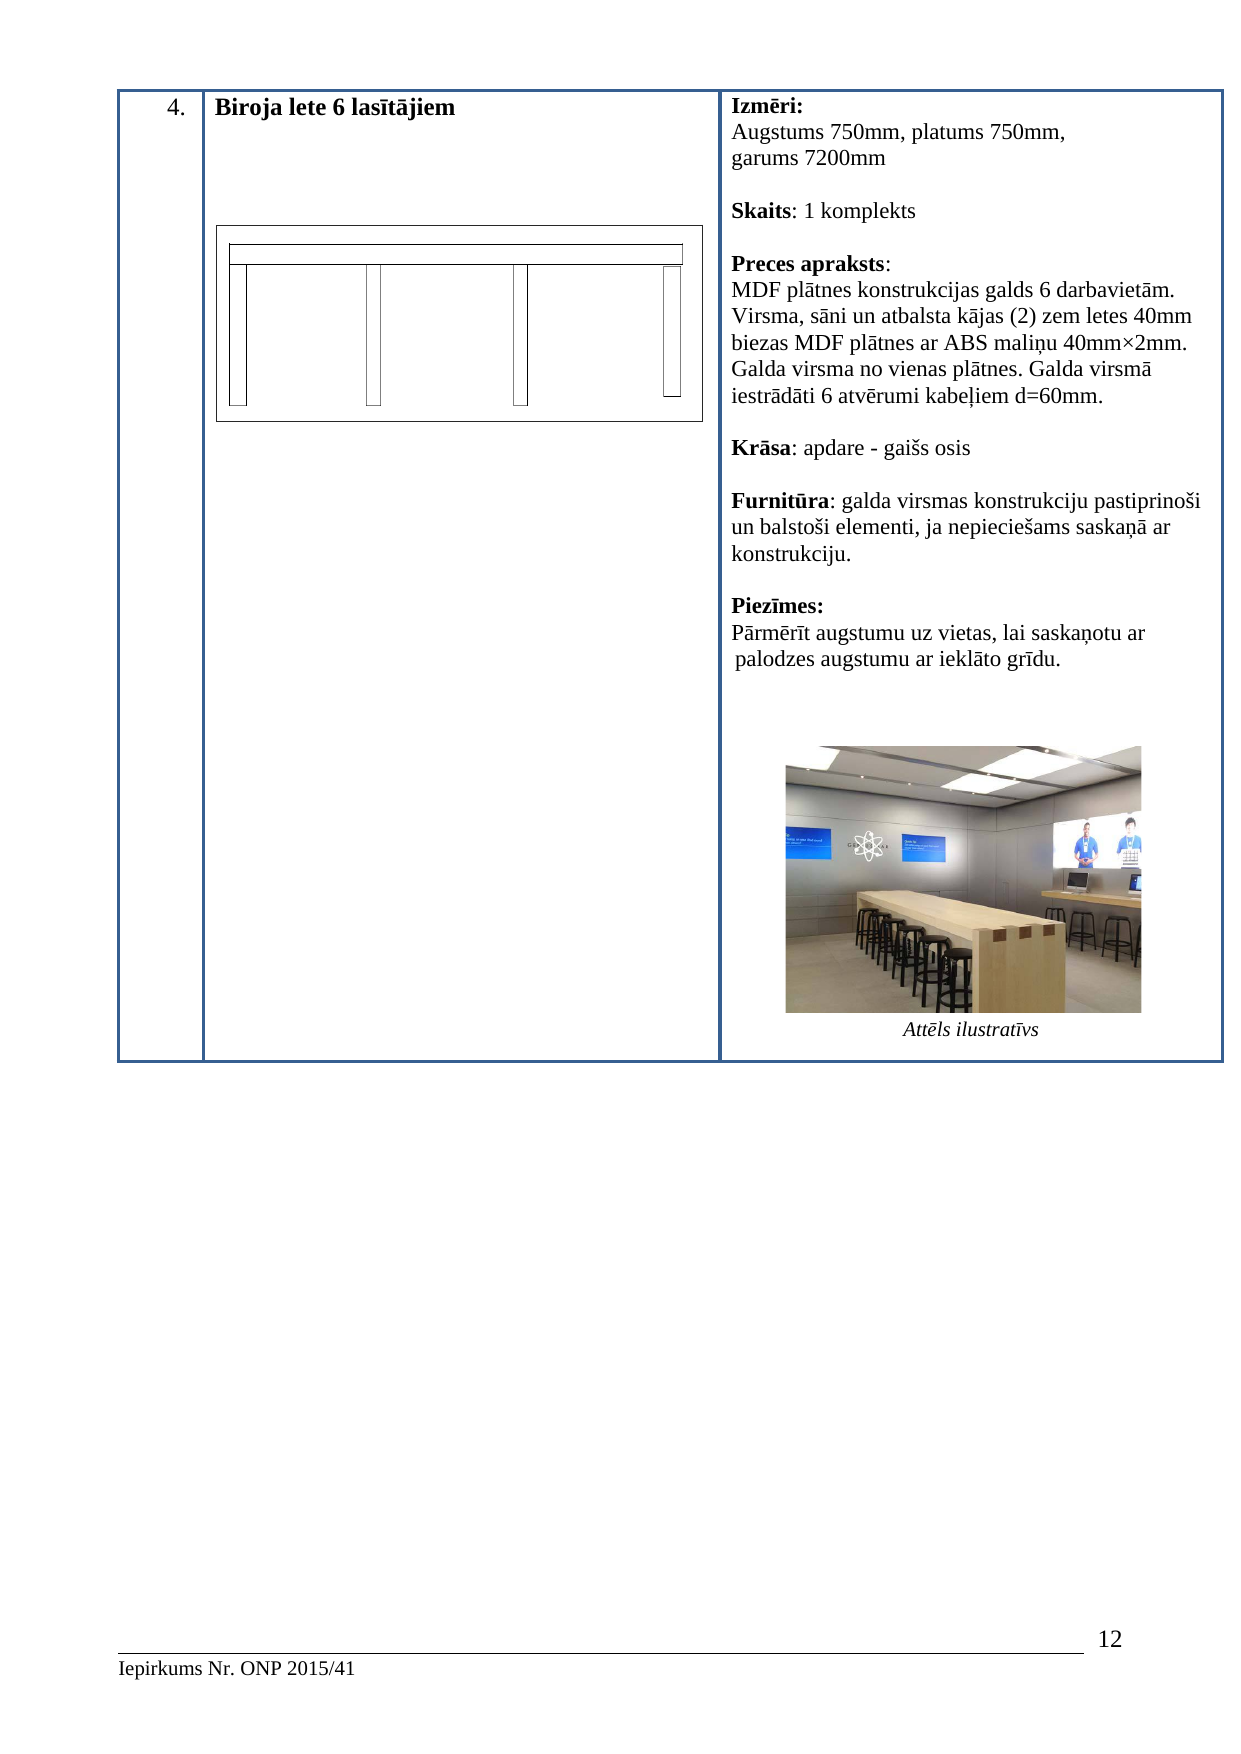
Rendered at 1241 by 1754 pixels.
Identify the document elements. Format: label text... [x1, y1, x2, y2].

table_cell 4. [120, 92, 202, 1060]
picture [785, 746, 1142, 1012]
table_cell Izmēri: Augstums 750mm, platums 750mm, garums 7200mm Skaits: 1 komplekts Preces apraksts: MDF plātnes konstrukcijas galds 6 darbavietām. Virsma, sāni un atbalsta kājas (2) zem letes 40mm biezas MDF plātnes ar ABS maliņu 40mm×2mm. Galda virsma no vienas plātnes. Galda virsmā iestrādāti 6 atvērumi kabeļiem d=60mm. Krāsa: apdare - gaišs osis Furnitūra: galda virsmas konstrukciju pastiprinoši un balstoši elementi, ja nepieciešams saskaņā ar konstrukciju. Piezīmes: Pārmērīt augstumu uz vietas, lai saskaņotu ar palodzes augstumu ar ieklāto grīdu. Attēls ilustratīvs [722, 92, 1221, 1060]
table_cell Biroja lete 6 lasītājiem [205, 92, 718, 1060]
